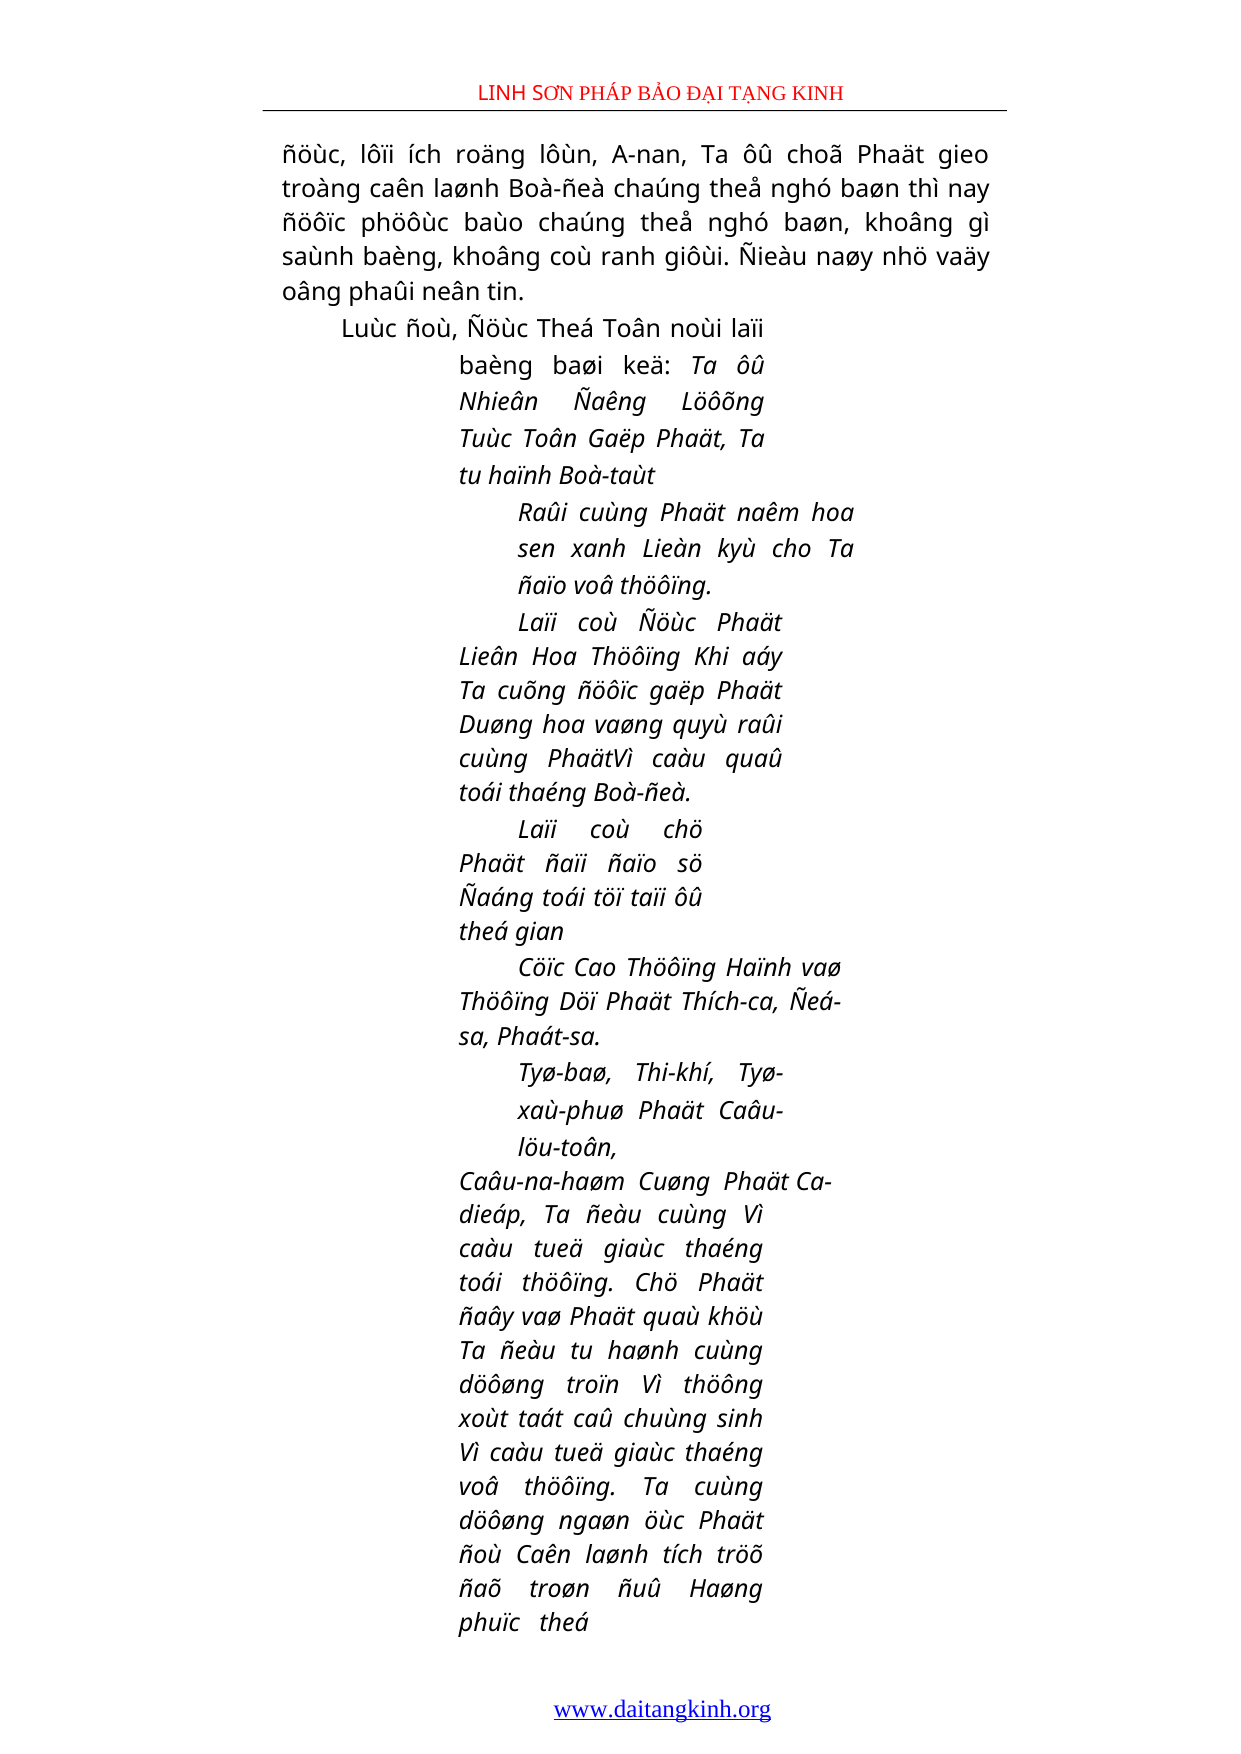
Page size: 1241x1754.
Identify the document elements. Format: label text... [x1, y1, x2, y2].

text Raûi cuùng Phaät naêm hoa sen xanh Lieàn kyù cho Ta ñaïo voâ thöôïng. [518, 494, 854, 602]
text Caâu-na-haøm Cuøng Phaät Ca- [459, 1167, 1065, 1196]
text Laïi coù Ñöùc Phaät Lieân Hoa Thöôïng Khi aáy Ta cuõng ñöôïc gaëp Phaät Duøng hoa vaøng quyù raûi cuùng PhaätVì caàu quaû toái thaéng Boà-ñeà. [459, 605, 782, 809]
text ñöùc, lôïi ích roäng lôùn, A-nan, Ta ôû choã Phaät gieo troàng caên laønh Boà-ñeà chaúng theå nghó baøn thì nay ñöôïc phöôùc baùo chaúng theå nghó baøn, khoâng gì saùnh baèng, khoâng coù ranh giôùi. Ñieàu naøy nhö vaäy oâng phaûi neân tin. [282, 137, 990, 307]
text Laïi coù chö Phaät ñaïi ñaïo sö Ñaáng toái töï taïi ôû theá gian [459, 811, 703, 947]
text LINH SƠN PHÁP BẢO ĐẠI TẠNG KINH [477, 78, 1065, 106]
text www.daitangkinh.org [553, 1694, 1065, 1723]
text Tyø-baø, Thi-khí, Tyø-xaù-phuø Phaät Caâu-löu-toân, [518, 1055, 783, 1164]
text Cöïc Cao Thöôïng Haïnh vaø Thöôïng Döï Phaät Thích-ca, Ñeá-sa, Phaát-sa. [459, 950, 842, 1052]
text dieáp, Ta ñeàu cuùng Vì caàu tueä giaùc thaéng toái thöôïng. Chö Phaät ñaây vaø Phaät quaù khöù Ta ñeàu tu haønh cuùng döôøng troïn Vì thöông xoùt taát caû chuùng sinh Vì caàu tueä giaùc thaéng voâ thöôïng. Ta cuùng döôøng ngaøn öùc Phaät ñoù Caên laønh tích tröõ ñaõ troøn ñuû Haøng phuïc theá [459, 1196, 763, 1639]
text Luùc ñoù, Ñöùc Theá Toân noùi laïi baèng baøi keä: Ta ôû Nhieân Ñaêng Löôõng Tuùc Toân Gaëp Phaät, Ta tu haïnh Boà-taùt [341, 311, 765, 492]
